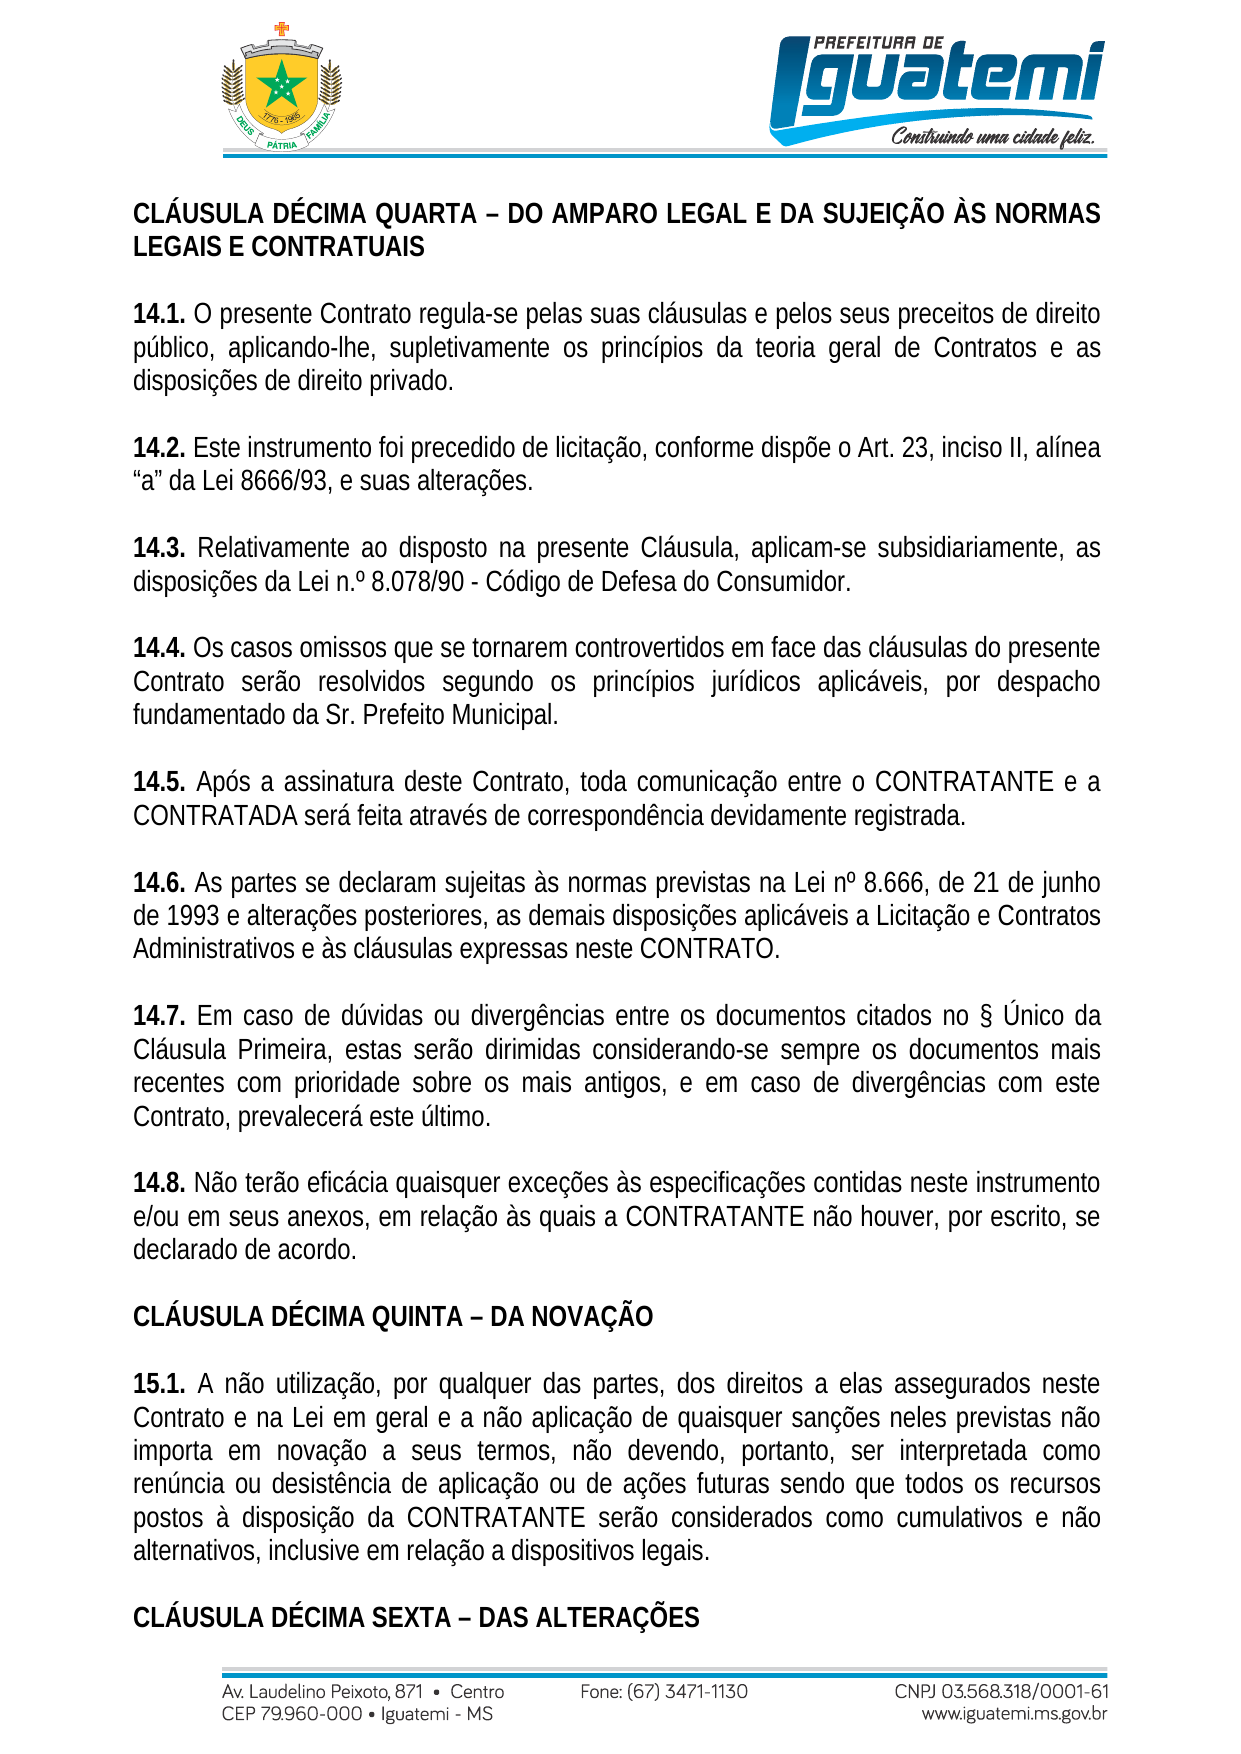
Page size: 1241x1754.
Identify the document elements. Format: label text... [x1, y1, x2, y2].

text 15.1. A não utilização, por qualquer das partes, dos direitos a elas assegurados neste Contrato e na Lei em geral e a não aplicação de quaisquer sanções neles previstas não importa em novação a seus termos, não devendo, portanto, ser interpretada como renúncia ou desistência de aplicação ou de ações futuras sendo que todos os recursos postos à disposição da CONTRATANTE serão considerados como cumulativos e não alternativos, inclusive em relação a dispositivos legais. [133, 1366, 1103, 1567]
text CLÁUSULA DÉCIMA QUARTA – DO AMPARO LEGAL E DA SUJEIÇÃO ÀS NORMAS LEGAIS E CONTRATUAIS [133, 196, 1103, 263]
text 14.4. Os casos omissos que se tornarem controvertidos em face das cláusulas do presente Contrato serão resolvidos segundo os princípios jurídicos aplicáveis, por despacho fundamentado da Sr. Prefeito Municipal. [133, 631, 1103, 731]
text 14.7. Em caso de dúvidas ou divergências entre os documentos citados no § Único da Cláusula Primeira, estas serão dirimidas considerando-se sempre os documentos mais recentes com prioridade sobre os mais antigos, e em caso de divergências com este Contrato, prevalecerá este último. [133, 998, 1103, 1132]
text CLÁUSULA DÉCIMA QUINTA – DA NOVAÇÃO [133, 1299, 1103, 1333]
text 14.8. Não terão eficácia quaisquer exceções às especificações contidas neste instrumento e/ou em seus anexos, em relação às quais a CONTRATANTE não houver, por escrito, se declarado de acordo. [133, 1166, 1103, 1266]
text CLÁUSULA DÉCIMA SEXTA – DAS ALTERAÇÕES [133, 1600, 1103, 1634]
text 14.2. Este instrumento foi precedido de licitação, conforme dispõe o Art. 23, inciso II, alínea “a” da Lei 8666/93, e suas alterações. [133, 430, 1103, 497]
text 14.6. As partes se declaram sujeitas às normas previstas na Lei nº 8.666, de 21 de junho de 1993 e alterações posteriores, as demais disposições aplicáveis a Licitação e Contratos Administrativos e às cláusulas expressas neste CONTRATO. [133, 865, 1103, 965]
text 14.3. Relativamente ao disposto na presente Cláusula, aplicam-se subsidiariamente, as disposições da Lei n.º 8.078/90 - Código de Defesa do Consumidor. [133, 530, 1103, 597]
text 14.1. O presente Contrato regula-se pelas suas cláusulas e pelos seus preceitos de direito público, aplicando-lhe, supletivamente os princípios da teoria geral de Contratos e as disposições de direito privado. [133, 296, 1103, 397]
text 14.5. Após a assinatura deste Contrato, toda comunicação entre o CONTRATANTE e a CONTRATADA será feita através de correspondência devidamente registrada. [133, 764, 1103, 831]
